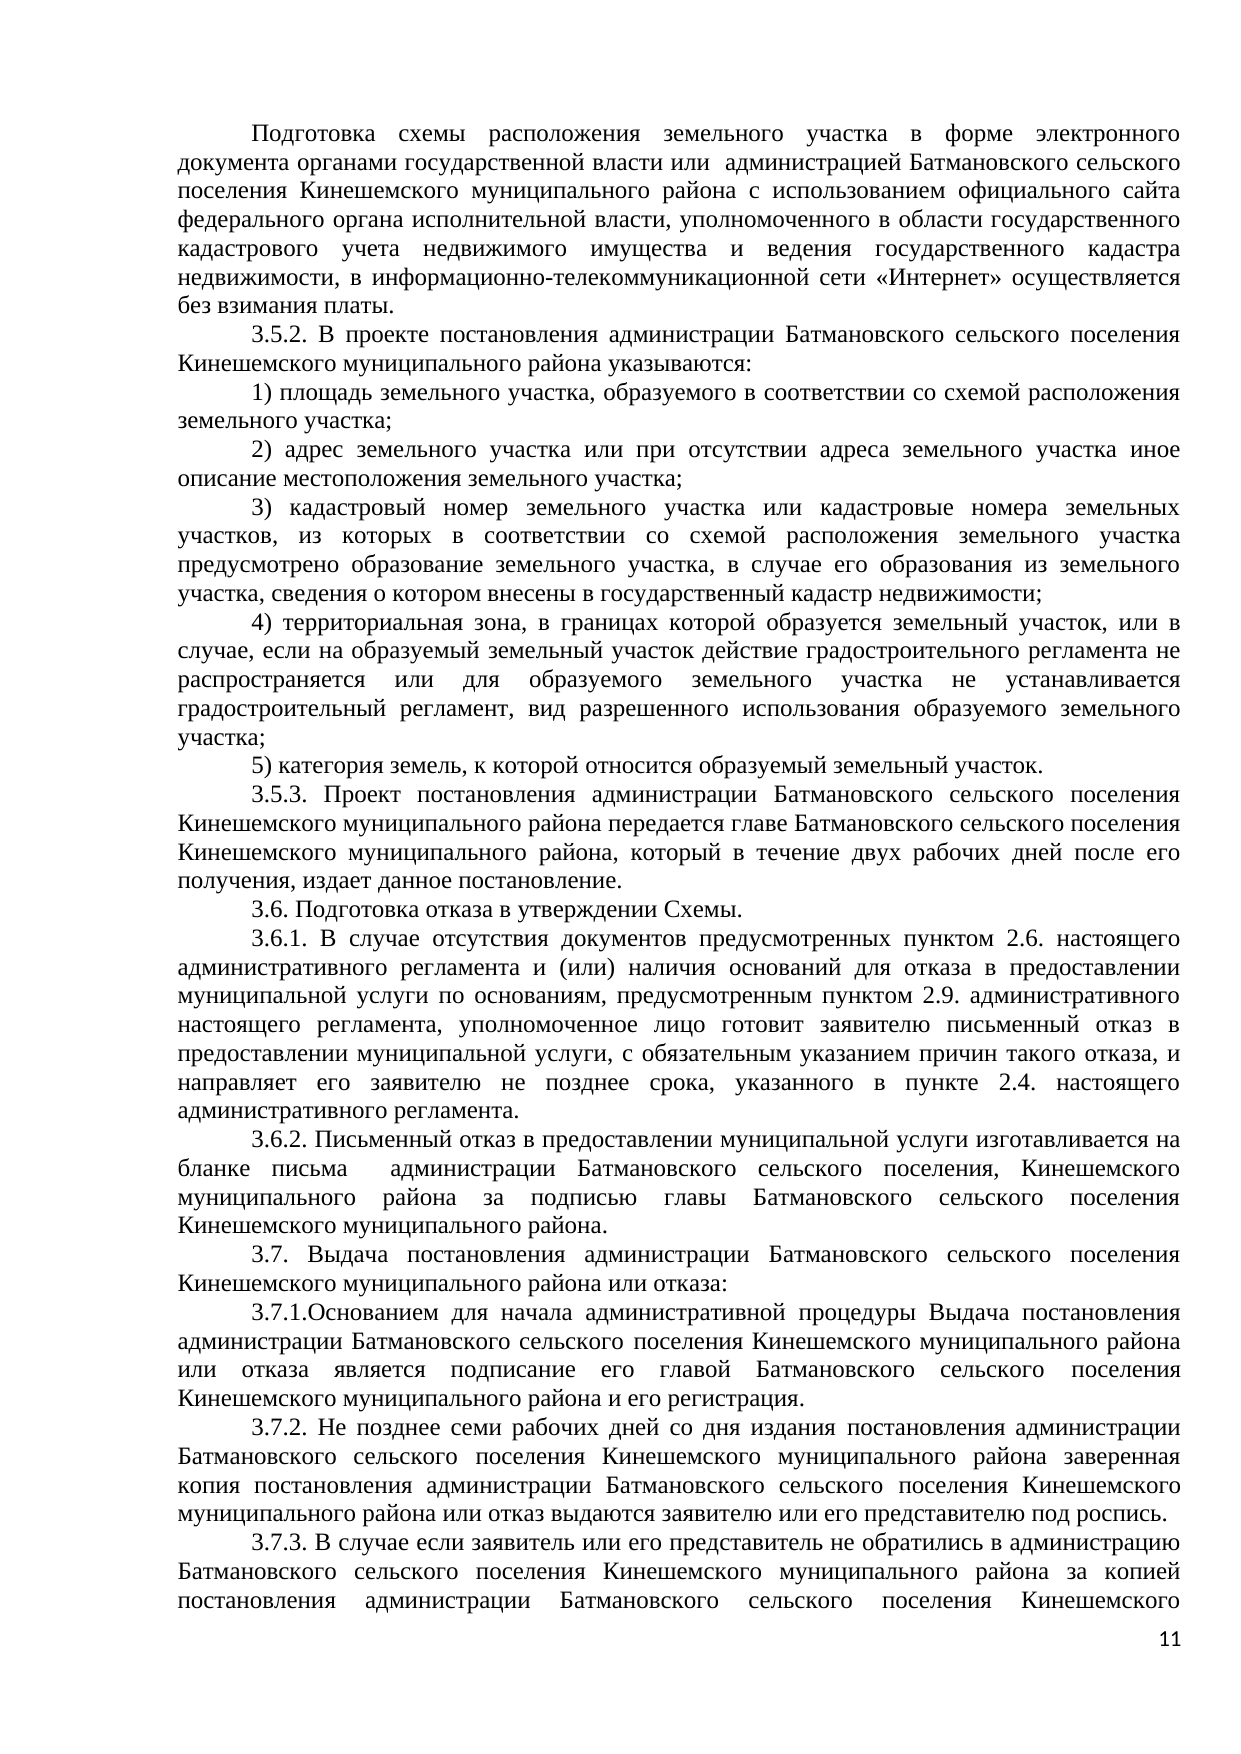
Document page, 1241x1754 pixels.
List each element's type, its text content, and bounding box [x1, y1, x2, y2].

text 3.6.2. Письменный отказ в предоставлении муниципальной услуги изготавливается на бланке письма администрации Батмановского сельского поселения, Кинешемского муниципального района за подписью главы Батмановского сельского поселения Кинешемского муниципального района. [177, 1124, 1181, 1239]
text 3.7.2. Не позднее семи рабочих дней со дня издания постановления администрации Батмановского сельского поселения Кинешемского муниципального района заверенная копия постановления администрации Батмановского сельского поселения Кинешемского муниципального района или отказ выдаются заявителю или его представителю под роспись. [177, 1412, 1181, 1527]
text 1) площадь земельного участка, образуемого в соответствии со схемой расположения земельного участка; [177, 377, 1181, 434]
text 3.7. Выдача постановления администрации Батмановского сельского поселения Кинешемского муниципального района или отказа: [177, 1239, 1181, 1297]
text 3.6. Подготовка отказа в утверждении Схемы. [177, 894, 1181, 923]
text 5) категория земель, к которой относится образуемый земельный участок. [177, 751, 1181, 779]
text 3.6.1. В случае отсутствия документов предусмотренных пунктом 2.6. настоящего административного регламента и (или) наличия оснований для отказа в предоставлении муниципальной услуги по основаниям, предусмотренным пунктом 2.9. административного настоящего регламента, уполномоченное лицо готовит заявителю письменный отказ в предоставлении муниципальной услуги, с обязательным указанием причин такого отказа, и направляет его заявителю не позднее срока, указанного в пункте 2.4. настоящего административного регламента. [177, 923, 1181, 1124]
text 4) территориальная зона, в границах которой образуется земельный участок, или в случае, если на образуемый земельный участок действие градостроительного регламента не распространяется или для образуемого земельного участка не устанавливается градостроительный регламент, вид разрешенного использования образуемого земельного участка; [177, 607, 1181, 751]
text 3.7.1.Основанием для начала административной процедуры Выдача постановления администрации Батмановского сельского поселения Кинешемского муниципального района или отказа является подписание его главой Батмановского сельского поселения Кинешемского муниципального района и его регистрация. [177, 1297, 1181, 1412]
text 3.5.3. Проект постановления администрации Батмановского сельского поселения Кинешемского муниципального района передается главе Батмановского сельского поселения Кинешемского муниципального района, который в течение двух рабочих дней после его получения, издает данное постановление. [177, 779, 1181, 894]
text 3.5.2. В проекте постановления администрации Батмановского сельского поселения Кинешемского муниципального района указываются: [177, 319, 1181, 377]
text 2) адрес земельного участка или при отсутствии адреса земельного участка иное описание местоположения земельного участка; [177, 434, 1181, 492]
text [177, 1527, 1181, 1613]
text 3) кадастровый номер земельного участка или кадастровые номера земельных участков, из которых в соответствии со схемой расположения земельного участка предусмотрено образование земельного участка, в случае его образования из земельного участка, сведения о котором внесены в государственный кадастр недвижимости; [177, 492, 1181, 607]
text Подготовка схемы расположения земельного участка в форме электронного документа органами государственной власти или администрацией Батмановского сельского поселения Кинешемского муниципального района с использованием официального сайта федерального органа исполнительной власти, уполномоченного в области государственного кадастрового учета недвижимого имущества и ведения государственного кадастра недвижимости, в информационно-телекоммуникационной сети «Интернет» осуществляется без взимания платы. [177, 118, 1181, 319]
